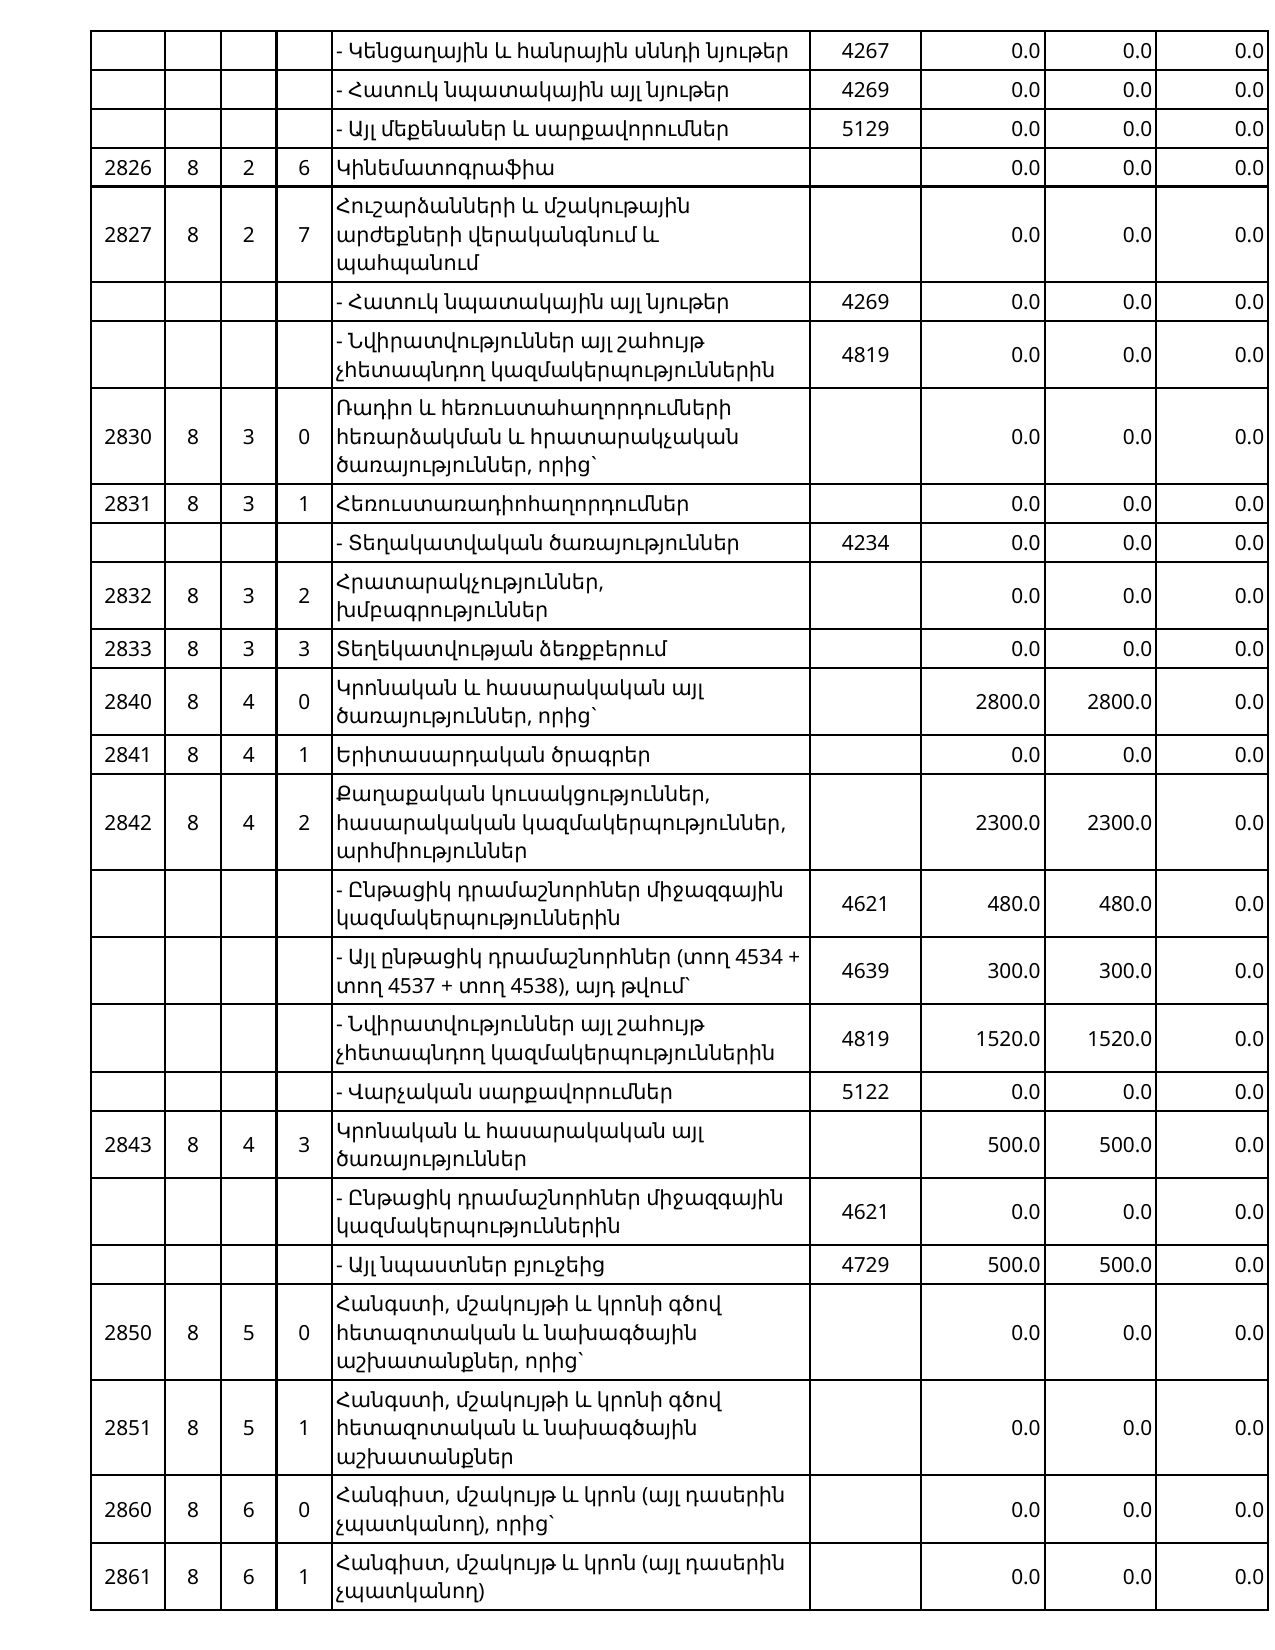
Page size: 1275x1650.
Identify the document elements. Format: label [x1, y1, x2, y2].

table_cell [811, 871, 920, 936]
table_cell [1157, 149, 1267, 185]
table_cell [278, 283, 331, 320]
table_cell [166, 1179, 220, 1244]
table_cell [811, 1246, 920, 1283]
table_cell [166, 775, 220, 869]
table_cell [222, 149, 275, 185]
table_cell [92, 485, 164, 522]
table_cell [333, 110, 809, 147]
table_cell [92, 1005, 164, 1071]
table_cell [922, 1285, 1044, 1379]
table_cell [1046, 1544, 1155, 1609]
table_cell [333, 71, 809, 108]
table_cell [922, 71, 1044, 108]
table_cell [166, 71, 220, 108]
table_cell [922, 188, 1044, 281]
table_cell [92, 110, 164, 147]
table_cell [1046, 563, 1155, 628]
table_cell [278, 485, 331, 522]
table_cell [1157, 1179, 1267, 1244]
table_cell [922, 149, 1044, 185]
table_cell [92, 389, 164, 483]
table_cell [811, 1476, 920, 1542]
table_cell [278, 669, 331, 734]
table_cell [1157, 775, 1267, 869]
table_cell [811, 524, 920, 561]
table_cell [811, 188, 920, 281]
table_cell [92, 188, 164, 281]
table_cell [333, 1005, 809, 1071]
table_cell [1046, 938, 1155, 1003]
table_cell [166, 736, 220, 773]
table_cell [811, 71, 920, 108]
table_cell [166, 149, 220, 185]
table_cell [92, 32, 164, 69]
table_cell [1157, 389, 1267, 483]
table_cell [92, 1381, 164, 1474]
table_cell [278, 1476, 331, 1542]
table_cell [1157, 485, 1267, 522]
table_cell [1046, 1005, 1155, 1071]
table_cell [92, 1476, 164, 1542]
table_cell [166, 1246, 220, 1283]
table_cell [1157, 32, 1267, 69]
table_cell [278, 110, 331, 147]
table_cell [222, 630, 275, 667]
table_cell [92, 1544, 164, 1609]
table_cell [92, 149, 164, 185]
table_cell [1046, 630, 1155, 667]
table_cell [222, 110, 275, 147]
table_cell [333, 188, 809, 281]
table_cell [811, 563, 920, 628]
table_cell [1046, 669, 1155, 734]
table_cell [278, 149, 331, 185]
table_cell [1157, 1246, 1267, 1283]
table_cell [222, 1112, 275, 1177]
table_cell [922, 563, 1044, 628]
table_cell [278, 188, 331, 281]
table_cell [811, 1544, 920, 1609]
table_cell [811, 1073, 920, 1110]
table_cell [922, 871, 1044, 936]
table_cell [1046, 485, 1155, 522]
table_cell [92, 1179, 164, 1244]
table_cell [1157, 630, 1267, 667]
table_cell [811, 485, 920, 522]
table_cell [222, 1179, 275, 1244]
table_cell [166, 322, 220, 387]
table_cell [1157, 71, 1267, 108]
table_cell [222, 871, 275, 936]
table_cell [922, 283, 1044, 320]
table_cell [222, 389, 275, 483]
table_cell [811, 322, 920, 387]
table_cell [811, 110, 920, 147]
table_cell [922, 669, 1044, 734]
table_cell [1157, 283, 1267, 320]
table_cell [333, 149, 809, 185]
table_cell [1046, 71, 1155, 108]
table_cell [922, 110, 1044, 147]
table_cell [333, 1544, 809, 1609]
table_cell [922, 1381, 1044, 1474]
table_cell [166, 188, 220, 281]
table_cell [92, 775, 164, 869]
table_cell [922, 485, 1044, 522]
table_cell [811, 669, 920, 734]
table_cell [1046, 871, 1155, 936]
table_cell [278, 322, 331, 387]
table_cell [333, 1246, 809, 1283]
table_cell [333, 669, 809, 734]
table_cell [333, 775, 809, 869]
table_cell [1157, 1285, 1267, 1379]
table_cell [1046, 1112, 1155, 1177]
table_cell [166, 938, 220, 1003]
table_cell [166, 1544, 220, 1609]
table_cell [166, 32, 220, 69]
table_cell [1157, 524, 1267, 561]
table_cell [333, 1381, 809, 1474]
table_cell [811, 149, 920, 185]
table_cell [1046, 1476, 1155, 1542]
table_cell [922, 736, 1044, 773]
table_cell [811, 1179, 920, 1244]
table_cell [1157, 1381, 1267, 1474]
table_cell [922, 938, 1044, 1003]
table_cell [1157, 1544, 1267, 1609]
table_cell [922, 524, 1044, 561]
table_cell [1046, 775, 1155, 869]
table_cell [222, 1005, 275, 1071]
table_cell [222, 1381, 275, 1474]
table_cell [1157, 1073, 1267, 1110]
table_cell [278, 524, 331, 561]
table_cell [222, 188, 275, 281]
table_cell [278, 938, 331, 1003]
table_cell [278, 1112, 331, 1177]
table_cell [222, 1246, 275, 1283]
table_cell [333, 1179, 809, 1244]
table_cell [92, 938, 164, 1003]
table_cell [166, 1005, 220, 1071]
table_cell [1046, 1381, 1155, 1474]
table_cell [811, 1005, 920, 1071]
table_cell [1046, 1179, 1155, 1244]
table_cell [278, 1246, 331, 1283]
table_cell [922, 1179, 1044, 1244]
table_cell [278, 1285, 331, 1379]
table_cell [222, 32, 275, 69]
table_cell [278, 871, 331, 936]
table_cell [333, 485, 809, 522]
table_cell [1046, 322, 1155, 387]
table_cell [222, 775, 275, 869]
table_cell [811, 283, 920, 320]
table_cell [166, 669, 220, 734]
table_cell [1157, 563, 1267, 628]
table_cell [1046, 524, 1155, 561]
table_cell [222, 563, 275, 628]
table_cell [1046, 188, 1155, 281]
table_cell [278, 563, 331, 628]
table_cell [92, 71, 164, 108]
table_cell [922, 1073, 1044, 1110]
table_cell [922, 32, 1044, 69]
table_cell [166, 563, 220, 628]
table_cell [92, 871, 164, 936]
table_cell [811, 938, 920, 1003]
table_cell [222, 283, 275, 320]
table_cell [92, 1073, 164, 1110]
table_cell [222, 1285, 275, 1379]
table_cell [92, 669, 164, 734]
table_cell [811, 32, 920, 69]
table_cell [166, 389, 220, 483]
table_cell [166, 1073, 220, 1110]
table_cell [333, 1476, 809, 1542]
table_cell [333, 322, 809, 387]
table_cell [166, 1112, 220, 1177]
table_cell [222, 1476, 275, 1542]
table_cell [278, 1005, 331, 1071]
table_cell [222, 71, 275, 108]
table_cell [333, 736, 809, 773]
table_cell [1046, 149, 1155, 185]
table_cell [166, 1381, 220, 1474]
table_cell [1046, 736, 1155, 773]
table_cell [222, 1073, 275, 1110]
table_cell [811, 1285, 920, 1379]
table_cell [1157, 938, 1267, 1003]
table_cell [922, 322, 1044, 387]
table_cell [222, 1544, 275, 1609]
table_cell [278, 389, 331, 483]
table_cell [1157, 1112, 1267, 1177]
table_cell [811, 389, 920, 483]
table_cell [1046, 1073, 1155, 1110]
table_cell [1157, 110, 1267, 147]
table_cell [1046, 1285, 1155, 1379]
table_cell [92, 524, 164, 561]
table_cell [166, 871, 220, 936]
table_cell [166, 1285, 220, 1379]
table_cell [333, 938, 809, 1003]
table_cell [333, 283, 809, 320]
table_cell [922, 630, 1044, 667]
table_cell [333, 1285, 809, 1379]
table_cell [1157, 871, 1267, 936]
table_cell [92, 1112, 164, 1177]
table_cell [333, 389, 809, 483]
table_cell [1157, 188, 1267, 281]
table_cell [1046, 283, 1155, 320]
table_cell [922, 1246, 1044, 1283]
table_cell [333, 524, 809, 561]
table_cell [333, 1112, 809, 1177]
table_cell [922, 1112, 1044, 1177]
table_cell [92, 1246, 164, 1283]
table_cell [92, 283, 164, 320]
table_cell [1157, 1476, 1267, 1542]
table_cell [278, 1381, 331, 1474]
table_cell [92, 630, 164, 667]
table_cell [92, 322, 164, 387]
table_cell [222, 524, 275, 561]
table_cell [166, 524, 220, 561]
table_cell [1046, 1246, 1155, 1283]
table_cell [333, 563, 809, 628]
table_cell [222, 322, 275, 387]
table_cell [922, 1476, 1044, 1542]
table_cell [922, 1005, 1044, 1071]
table_cell [1157, 1005, 1267, 1071]
table_cell [222, 485, 275, 522]
table_cell [166, 485, 220, 522]
table_cell [278, 32, 331, 69]
table_cell [333, 630, 809, 667]
table_cell [1046, 32, 1155, 69]
table_cell [1157, 669, 1267, 734]
table_cell [811, 630, 920, 667]
table_cell [811, 736, 920, 773]
table_cell [1046, 389, 1155, 483]
table_cell [278, 775, 331, 869]
table_cell [333, 1073, 809, 1110]
table_cell [278, 71, 331, 108]
table_cell [278, 736, 331, 773]
table_cell [222, 669, 275, 734]
table_cell [811, 1381, 920, 1474]
table_cell [1046, 110, 1155, 147]
table_cell [92, 1285, 164, 1379]
table_cell [1157, 322, 1267, 387]
table_cell [166, 110, 220, 147]
table_cell [92, 563, 164, 628]
table_cell [278, 1073, 331, 1110]
table_cell [333, 32, 809, 69]
table_cell [222, 938, 275, 1003]
table_cell [278, 1179, 331, 1244]
table_cell [811, 1112, 920, 1177]
table_cell [92, 736, 164, 773]
table_cell [166, 283, 220, 320]
table_cell [922, 1544, 1044, 1609]
table_cell [278, 630, 331, 667]
table_cell [811, 775, 920, 869]
table_cell [166, 630, 220, 667]
table_cell [922, 775, 1044, 869]
table_cell [922, 389, 1044, 483]
table_cell [333, 871, 809, 936]
table_cell [166, 1476, 220, 1542]
table_cell [222, 736, 275, 773]
table_cell [1157, 736, 1267, 773]
table_cell [278, 1544, 331, 1609]
